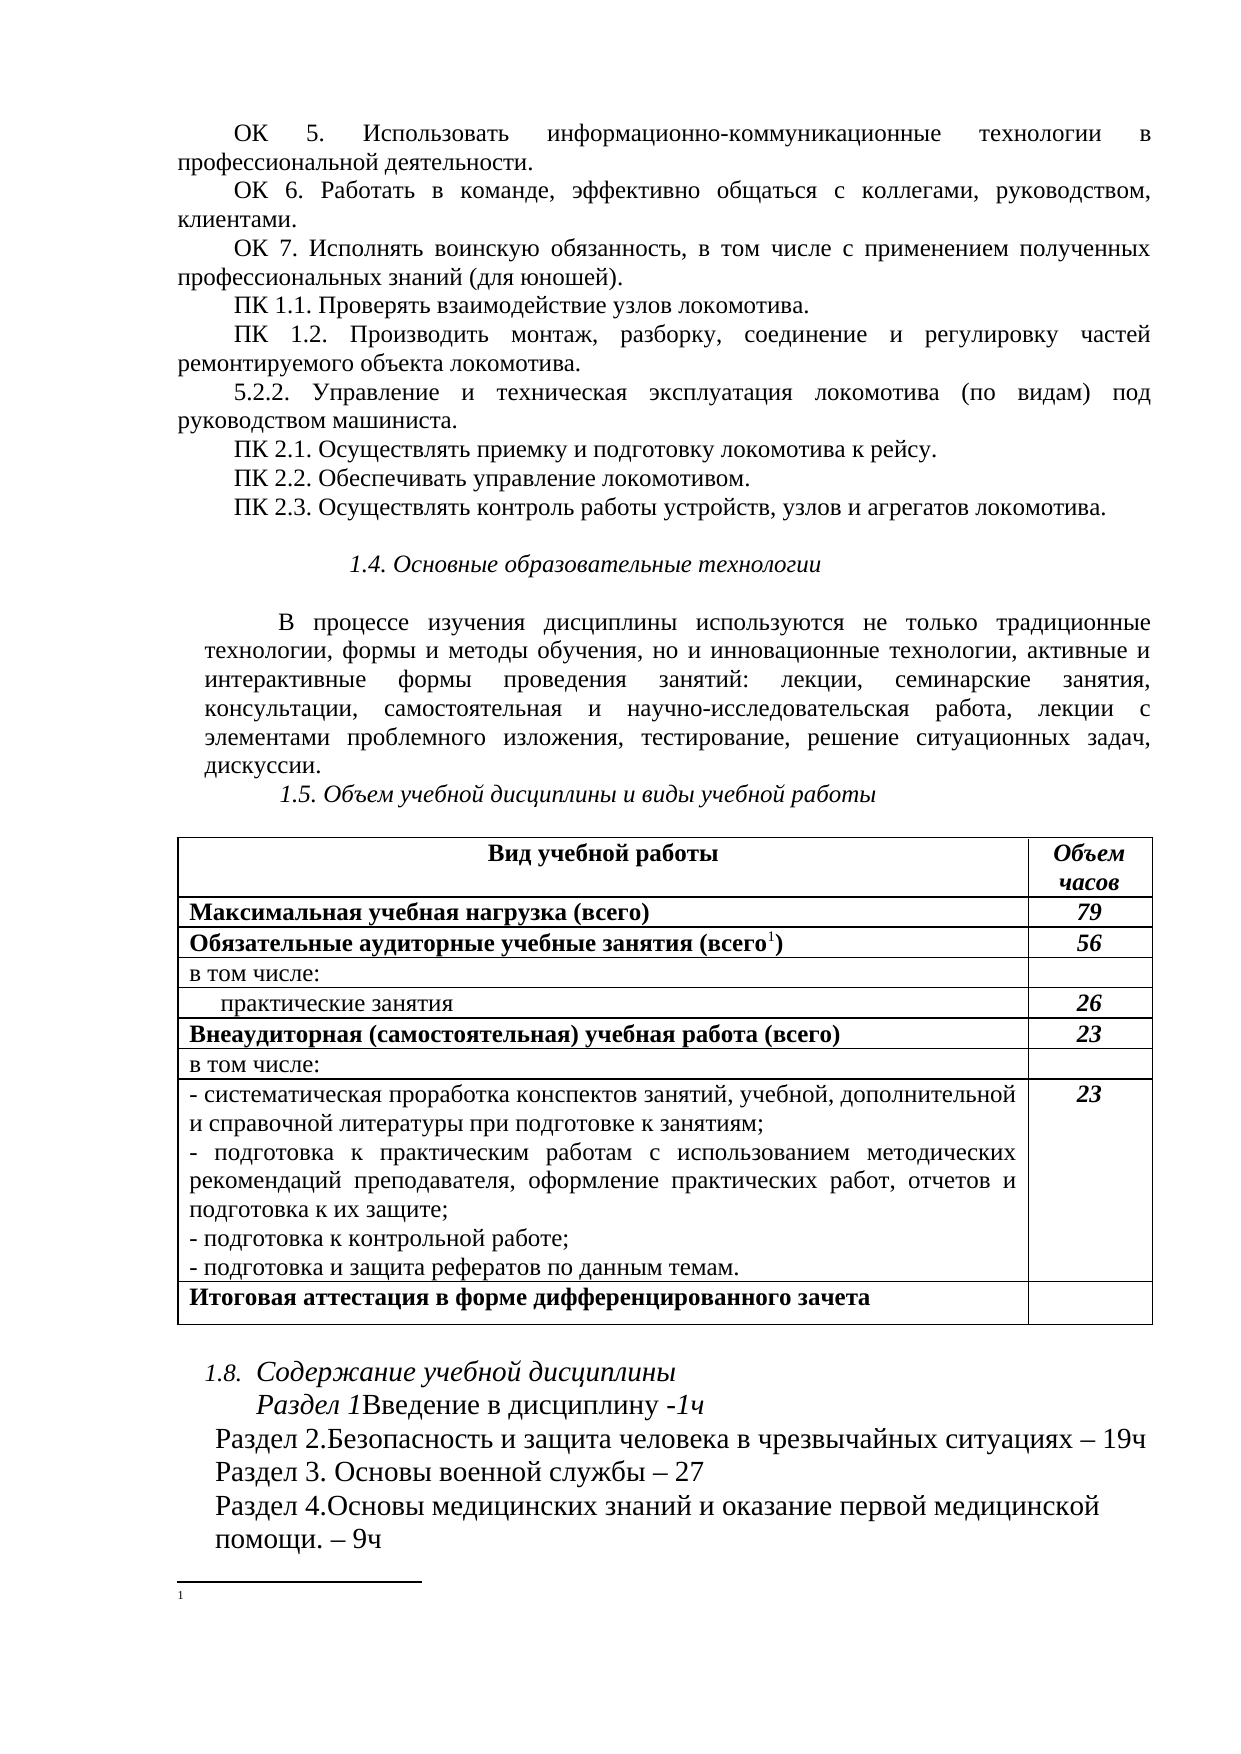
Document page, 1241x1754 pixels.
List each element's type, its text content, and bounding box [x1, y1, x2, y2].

text ОК 5. Использовать информационно-коммуникационные технологии в профессиональной деятельности. [177, 118, 1152, 176]
text ОК 6. Работать в команде, эффективно общаться с коллегами, руководством, клиентами. [177, 176, 1152, 233]
text Раздел 4.Основы медицинских знаний и оказание первой медицинской помощи. – 9ч [215, 1488, 1152, 1555]
table_header Вид учебной работы [179, 838, 1028, 896]
list Содержание учебной дисциплины [204, 1354, 1152, 1387]
text 1.4. Основные образовательные технологии [204, 549, 1120, 578]
text ПК 2.1. Осуществлять приемку и подготовку локомотива к рейсу. [177, 434, 1152, 463]
table_cell 56 [1029, 928, 1152, 957]
table_cell Итоговая аттестация в форме дифференцированного зачета [179, 1282, 1028, 1324]
table_cell Обязательные аудиторные учебные занятия (всего) [179, 928, 1028, 957]
table_cell [1029, 1282, 1152, 1324]
table_cell Внеаудиторная (самостоятельная) учебная работа (всего) [179, 1019, 1028, 1047]
table_cell [1029, 1049, 1152, 1078]
table_cell в том числе: [179, 1049, 1028, 1078]
text 5.2.2. Управление и техническая эксплуатация локомотива (по видам) под руководством машиниста. [177, 377, 1152, 434]
text ПК 1.1. Проверять взаимодействие узлов локомотива. [177, 291, 1152, 319]
table_cell 23 [1029, 1080, 1152, 1281]
table_cell 23 [1029, 1019, 1152, 1047]
table_cell [1029, 958, 1152, 987]
table_cell 79 [1029, 898, 1152, 926]
table_cell 26 [1029, 988, 1152, 1017]
table_header Объем часов [1029, 838, 1152, 896]
text ПК 1.2. Производить монтаж, разборку, соединение и регулировку частей ремонтируемого объекта локомотива. [177, 319, 1152, 377]
text ПК 2.3. Осуществлять контроль работы устройств, узлов и агрегатов локомотива. [177, 492, 1152, 521]
text ПК 2.2. Обеспечивать управление локомотивом. [177, 463, 1152, 492]
table_cell Максимальная учебная нагрузка (всего) [179, 898, 1028, 926]
table_cell в том числе: [179, 958, 1028, 987]
text 1.5. Объем учебной дисциплины и виды учебной работы [279, 779, 1152, 808]
text Раздел 2.Безопасность и защита человека в чрезвычайных ситуациях – 19ч [215, 1421, 1152, 1454]
text В процессе изучения дисциплины используются не только традиционные технологии, формы и методы обучения, но и инновационные технологии, активные и интерактивные формы проведения занятий: лекции, семинарские занятия, консультации, самостоятельная и научно-исследовательская работа, лекции с элементами проблемного изложения, тестирование, решение ситуационных задач, дискуссии. [204, 607, 1152, 779]
text ОК 7. Исполнять воинскую обязанность, в том числе с применением полученных профессиональных знаний (для юношей). [177, 233, 1152, 291]
table_cell практические занятия [179, 988, 1028, 1017]
text Раздел 3. Основы военной службы – 27 [215, 1454, 1152, 1488]
text Раздел 1Введение в дисциплину -1ч [256, 1387, 1152, 1421]
table_cell - систематическая проработка конспектов занятий, учебной, дополнительной и справочной литературы при подготовке к занятиям; - подготовка к практическим работам с использованием методических рекомендаций преподавателя, оформление практических работ, отчетов и подготовка к их защите; - подготовка к контрольной работе; - подготовка и защита рефератов по данным темам. [179, 1080, 1028, 1281]
